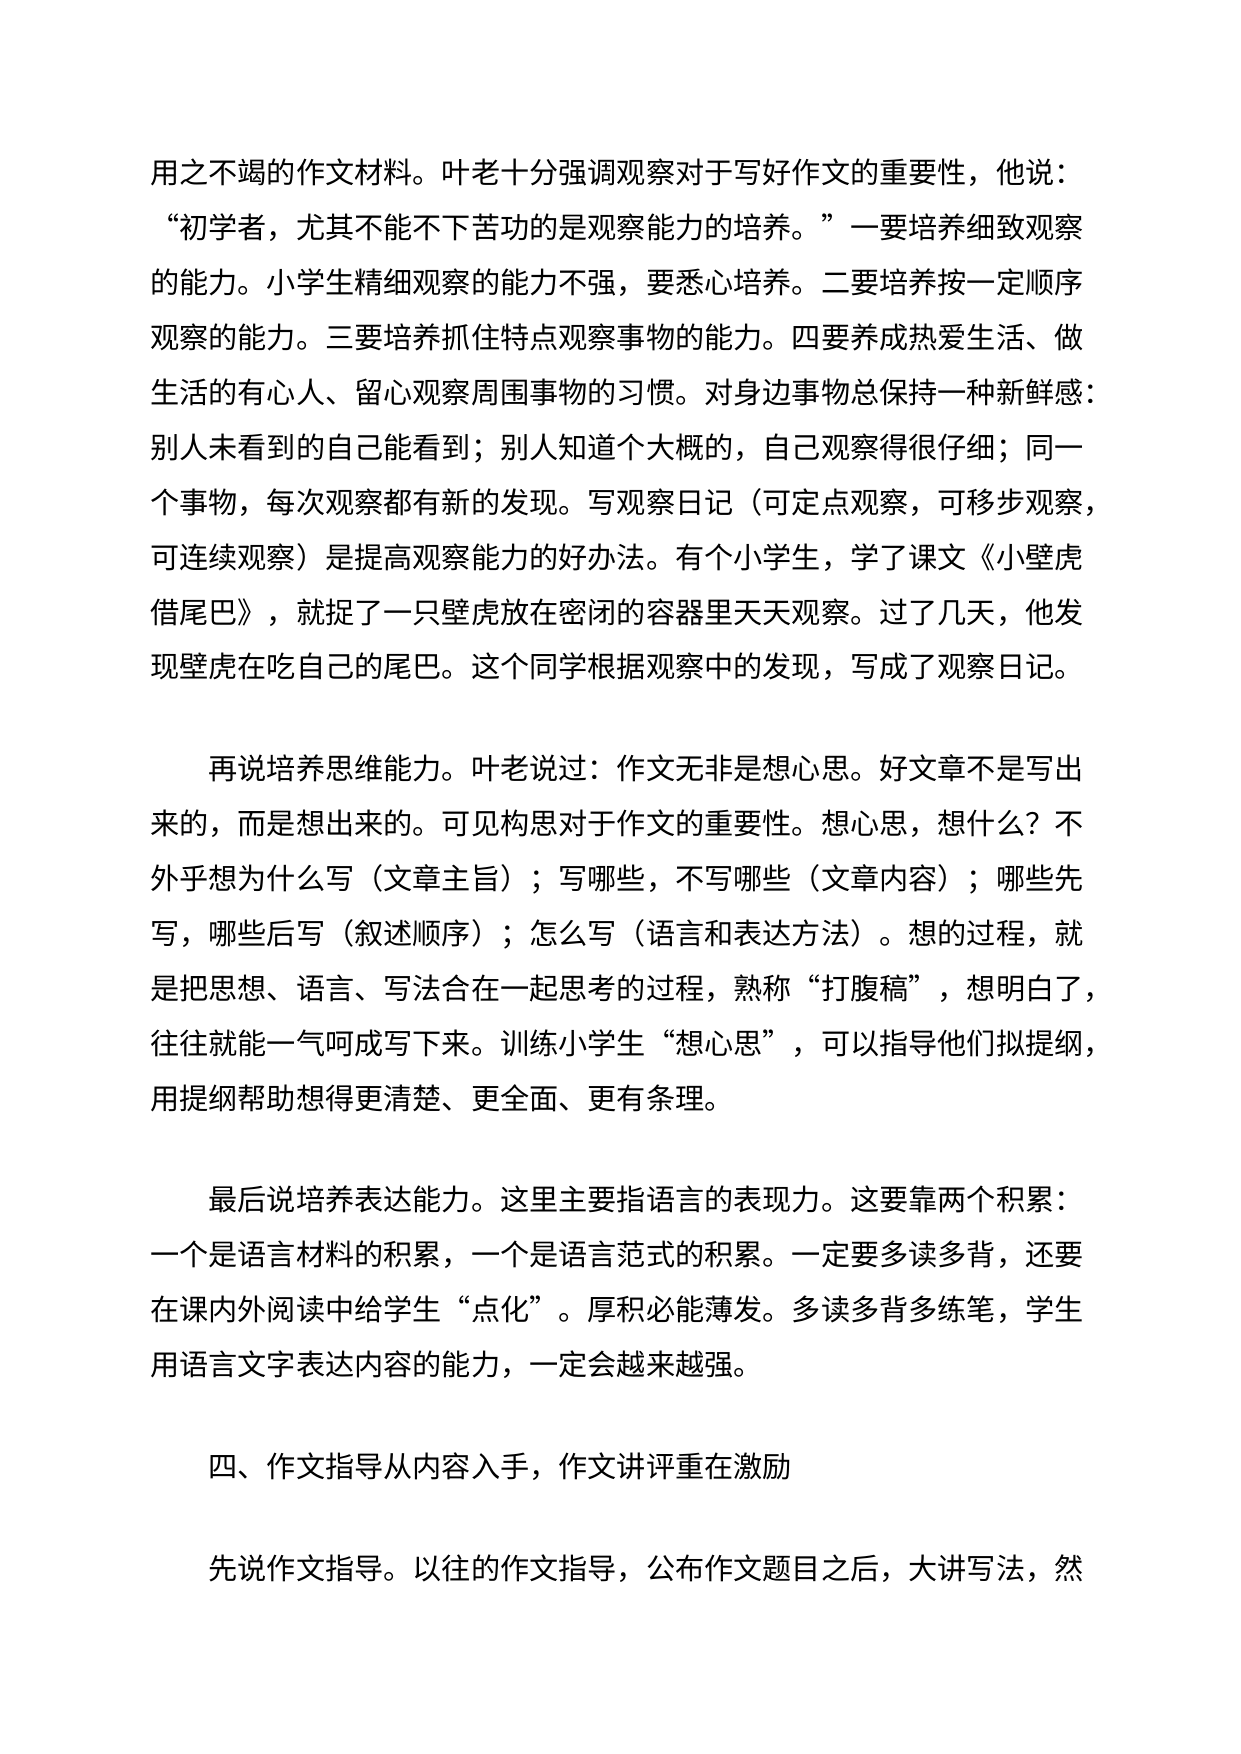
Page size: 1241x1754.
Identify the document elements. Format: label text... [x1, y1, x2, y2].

text 最后说培养表达能力。这里主要指语言的表现力。这要靠两个积累：一个是语言材料的积累，一个是语言范式的积累。一定要多读多背，还要在课内外阅读中给学生“点化”。厚积必能薄发。多读多背多练笔，学生用语言文字表达内容的能力，一定会越来越强。 [150, 1177, 1090, 1384]
text 四、作文指导从内容入手，作文讲评重在激励 [150, 1443, 1090, 1486]
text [150, 1545, 1090, 1587]
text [150, 150, 1090, 686]
text 再说培养思维能力。叶老说过：作文无非是想心思。好文章不是写出来的，而是想出来的。可见构思对于作文的重要性。想心思，想什么？不外乎想为什么写（文章主旨）；写哪些，不写哪些（文章内容）；哪些先写，哪些后写（叙述顺序）；怎么写（语言和表达方法）。想的过程，就是把思想、语言、写法合在一起思考的过程，熟称“打腹稿”，想明白了，往往就能一气呵成写下来。训练小学生“想心思”，可以指导他们拟提纲，用提纲帮助想得更清楚、更全面、更有条理。 [150, 746, 1090, 1117]
